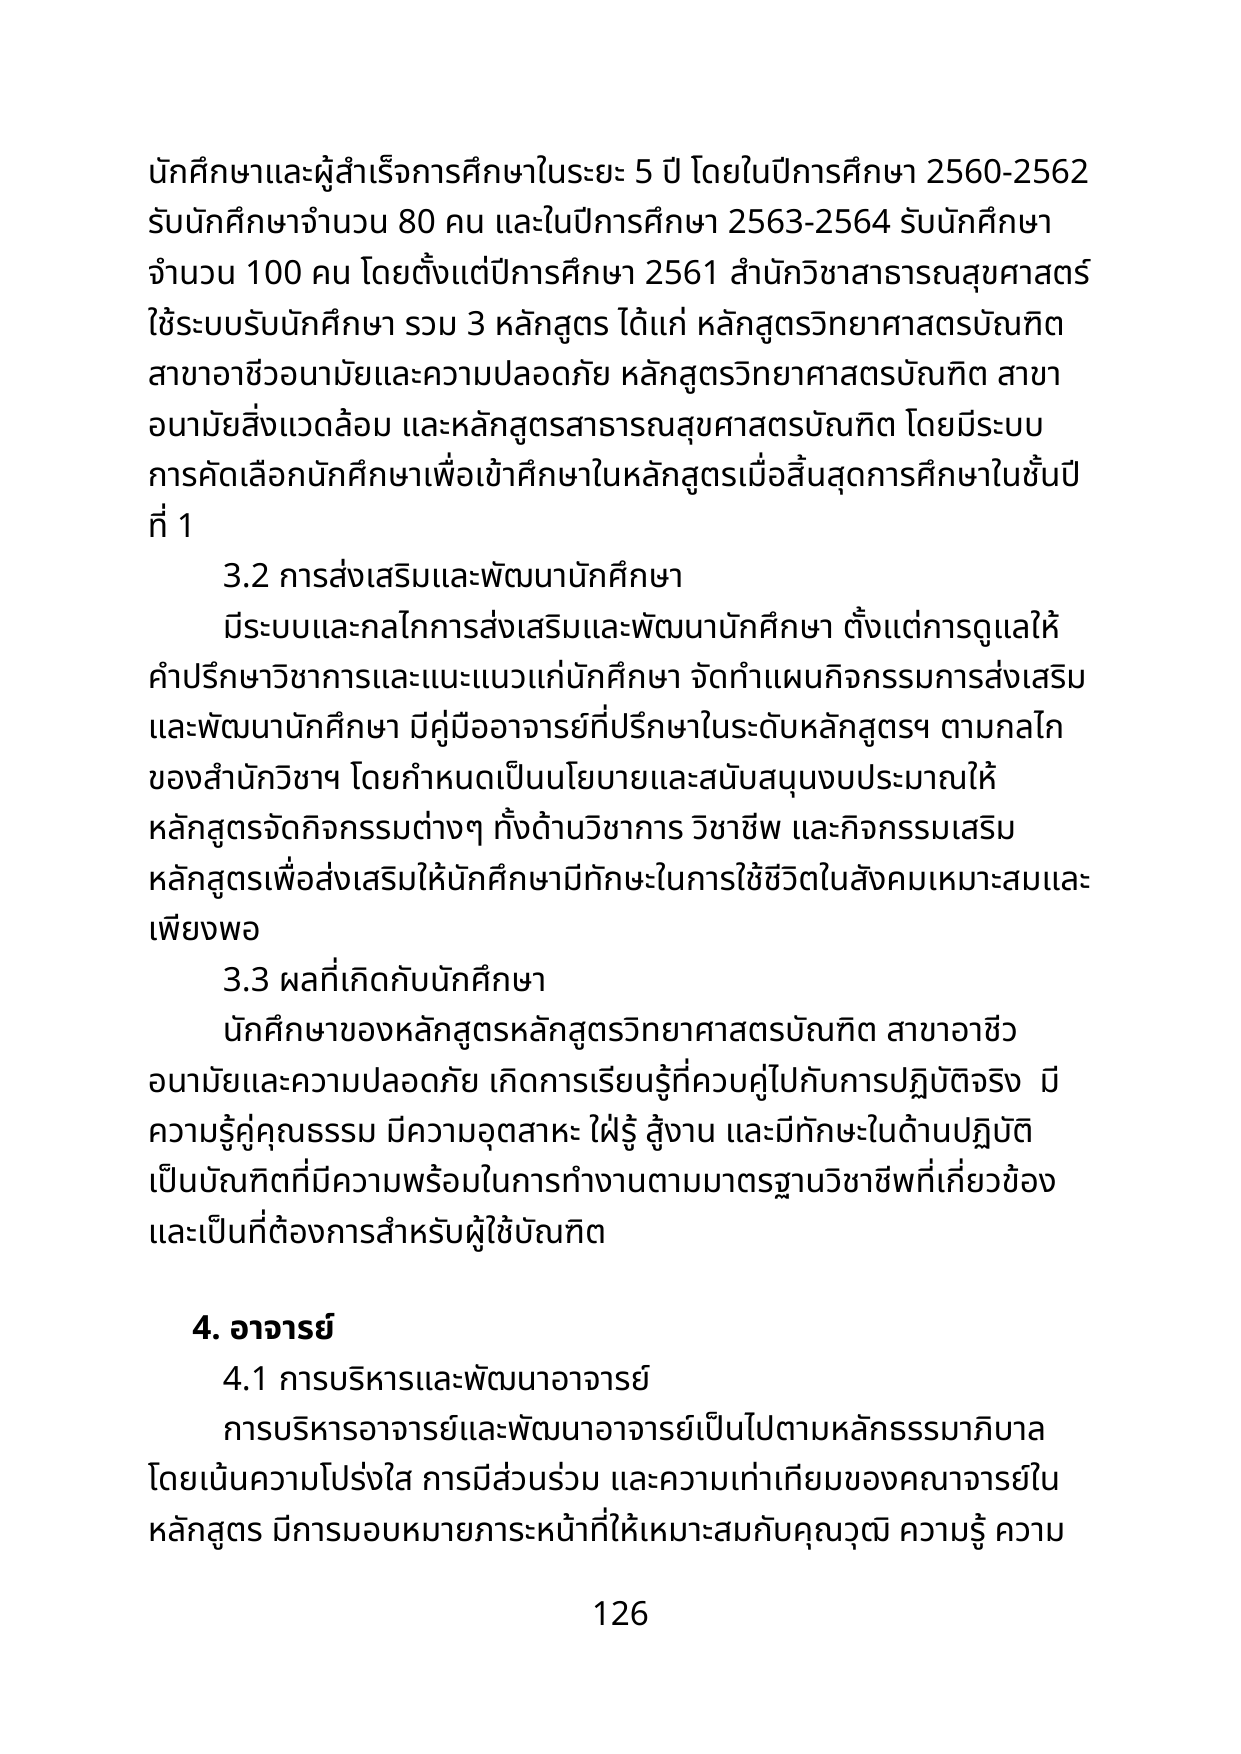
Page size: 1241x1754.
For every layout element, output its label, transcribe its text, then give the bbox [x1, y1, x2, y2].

text 3.2 การส่งเสริมและพัฒนานักศึกษา [148, 552, 1092, 603]
text 4.1 การบริหารและพัฒนาอาจารย์ [148, 1354, 1092, 1405]
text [148, 1405, 1092, 1556]
text นักศึกษาของหลักสูตรหลักสูตรวิทยาศาสตรบัณฑิต สาขาอาชีวอนามัยและความปลอดภัย เกิดการเรียนรู้ที่ควบคู่ไปกับการปฏิบัติจริง มีความรู้คู่คุณธรรม มีความอุตสาหะ ใฝ่รู้ สู้งาน และมีทักษะในด้านปฏิบัติ เป็นบัณฑิตที่มีความพร้อมในการทำงานตามมาตรฐานวิชาชีพที่เกี่ยวข้อง และเป็นที่ต้องการสำหรับผู้ใช้บัณฑิต [148, 1006, 1092, 1258]
text 4. อาจารย์ [148, 1304, 1092, 1354]
text 3.3 ผลที่เกิดกับนักศึกษา [148, 956, 1092, 1006]
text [148, 148, 1092, 552]
text มีระบบและกลไกการส่งเสริมและพัฒนานักศึกษา ตั้งแต่การดูแลให้คำปรึกษาวิชาการและแนะแนวแก่นักศึกษา จัดทำแผนกิจกรรมการส่งเสริมและพัฒนานักศึกษา มีคู่มืออาจารย์ที่ปรึกษาในระดับหลักสูตรฯ ตามกลไกของสำนักวิชาฯ โดยกำหนดเป็นนโยบายและสนับสนุนงบประมาณให้หลักสูตรจัดกิจกรรมต่างๆ ทั้งด้านวิชาการ วิชาชีพ และกิจกรรมเสริมหลักสูตรเพื่อส่งเสริมให้นักศึกษามีทักษะในการใช้ชีวิตในสังคมเหมาะสมและเพียงพอ [148, 603, 1092, 956]
